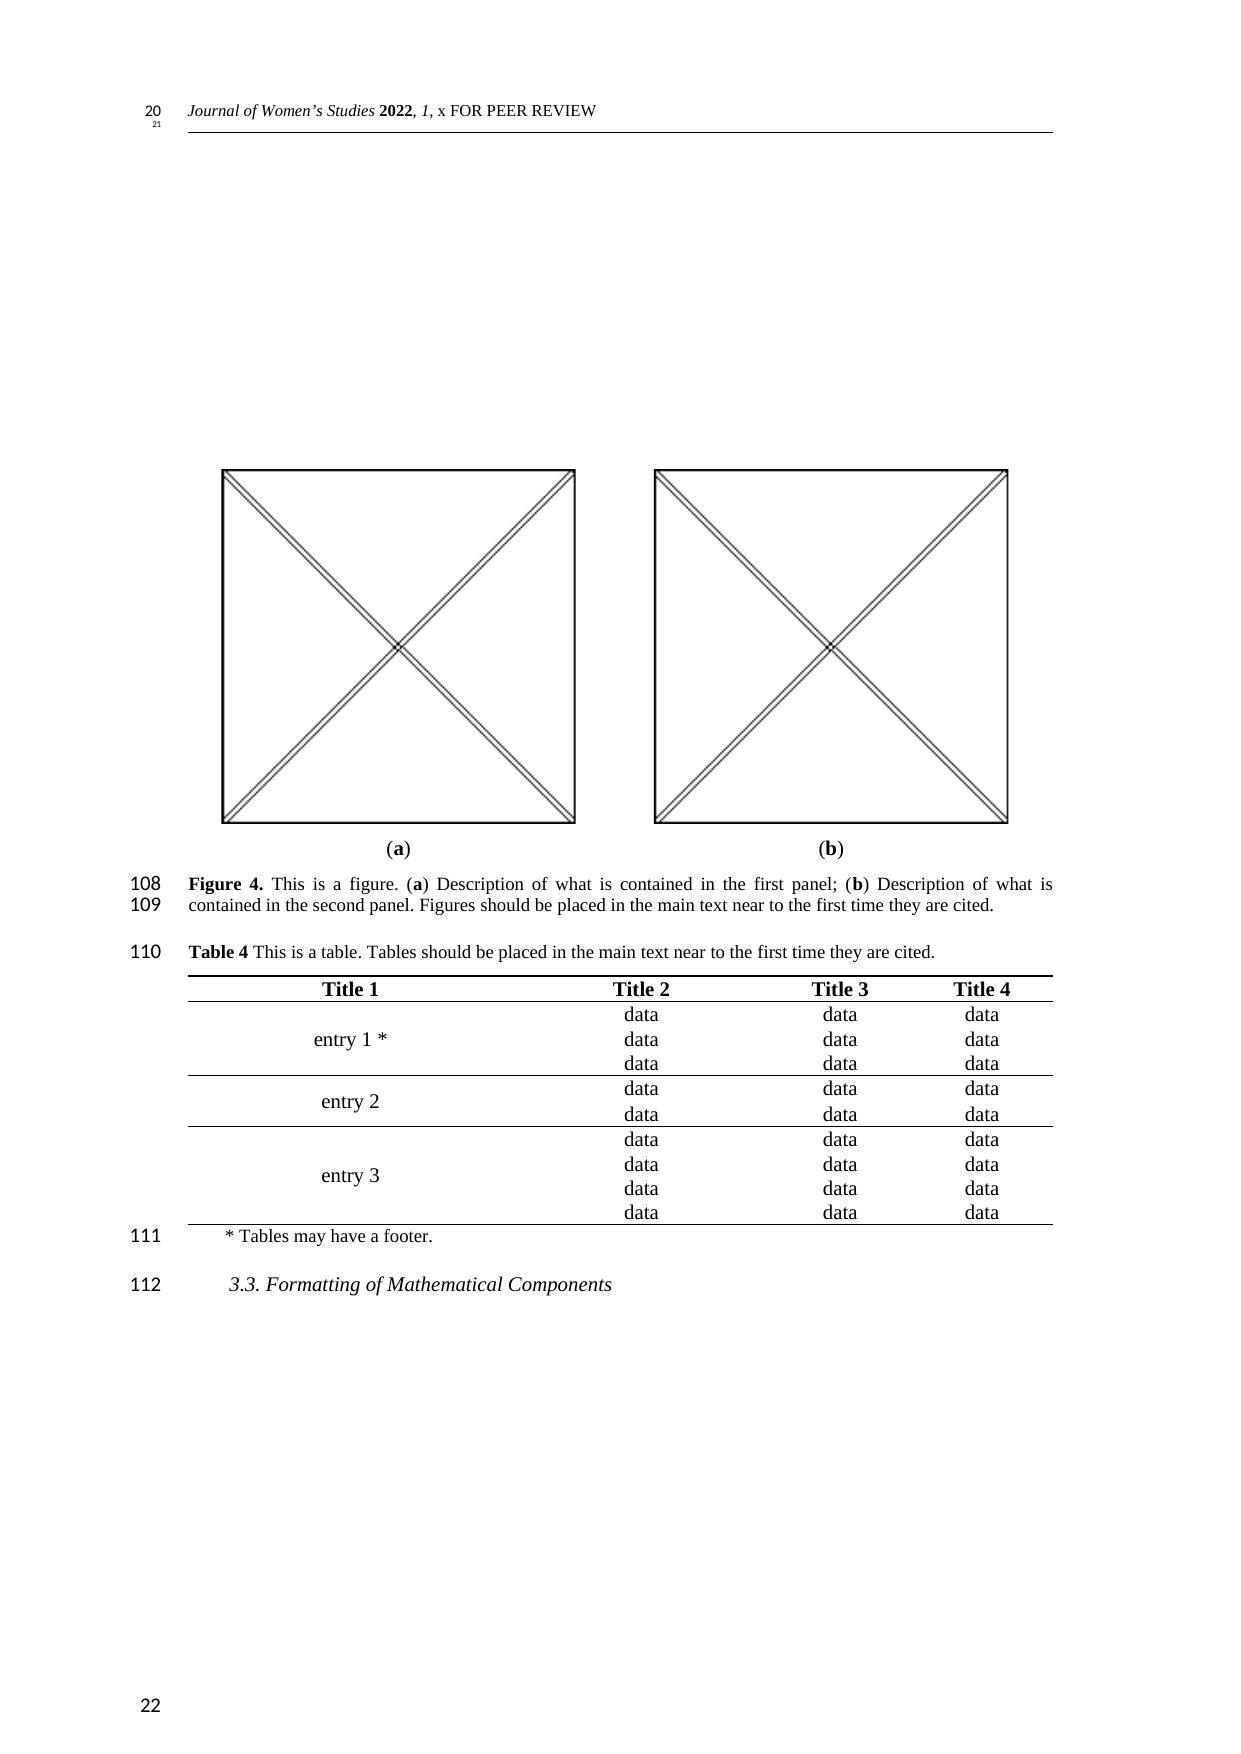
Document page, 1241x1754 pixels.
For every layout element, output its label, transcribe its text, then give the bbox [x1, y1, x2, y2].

table_cell data [513, 1076, 769, 1100]
table_header Title 3 [769, 977, 911, 1001]
table_cell data [911, 1176, 1053, 1200]
table_cell data [769, 1176, 911, 1200]
table_cell data [769, 1076, 911, 1100]
table_cell data [769, 1051, 911, 1075]
table_cell entry 1 * [188, 1002, 513, 1075]
table_cell data [513, 1002, 769, 1026]
table_cell (b) [609, 836, 1053, 860]
table_cell data [911, 1151, 1053, 1176]
table_header [609, 469, 1053, 836]
table_header Title 2 [513, 977, 769, 1001]
table_cell data [513, 1127, 769, 1151]
table_header Title 1 [188, 977, 513, 1001]
table_cell data [769, 1127, 911, 1151]
table_cell data [911, 1200, 1053, 1224]
table_header Title 4 [911, 977, 1053, 1001]
table_cell data [513, 1051, 769, 1075]
table_cell data [911, 1127, 1053, 1151]
table_cell data [513, 1176, 769, 1200]
text Table 4 This is a table. Tables should be placed in the main text near to the first time they are cited. [188, 941, 1053, 962]
text Figure 4. This is a figure. (a) Description of what is contained in the first panel; (b) Description of what is contained in the second panel. Figures should be placed in the main text near to the first time they are cited. [188, 873, 1053, 916]
table_cell data [513, 1200, 769, 1224]
table_cell data [911, 1076, 1053, 1100]
table_header [188, 469, 609, 836]
table_cell data [513, 1100, 769, 1126]
table_cell (a) [188, 836, 609, 860]
text * Tables may have a footer. [187, 1225, 1053, 1246]
table_cell data [769, 1002, 911, 1026]
table_cell data [911, 1026, 1053, 1051]
subtitle 3.3. Formatting of Mathematical Components [187, 1271, 1053, 1296]
table_cell data [769, 1100, 911, 1126]
table_cell data [769, 1200, 911, 1224]
table_cell data [769, 1151, 911, 1176]
table_cell entry 2 [188, 1076, 513, 1126]
table_cell data [911, 1002, 1053, 1026]
table_cell data [769, 1026, 911, 1051]
table_cell data [911, 1051, 1053, 1075]
table_cell entry 3 [188, 1127, 513, 1224]
picture [221, 469, 576, 824]
table_cell data [513, 1151, 769, 1176]
table_cell data [911, 1100, 1053, 1126]
table_cell data [513, 1026, 769, 1051]
picture [653, 469, 1009, 824]
